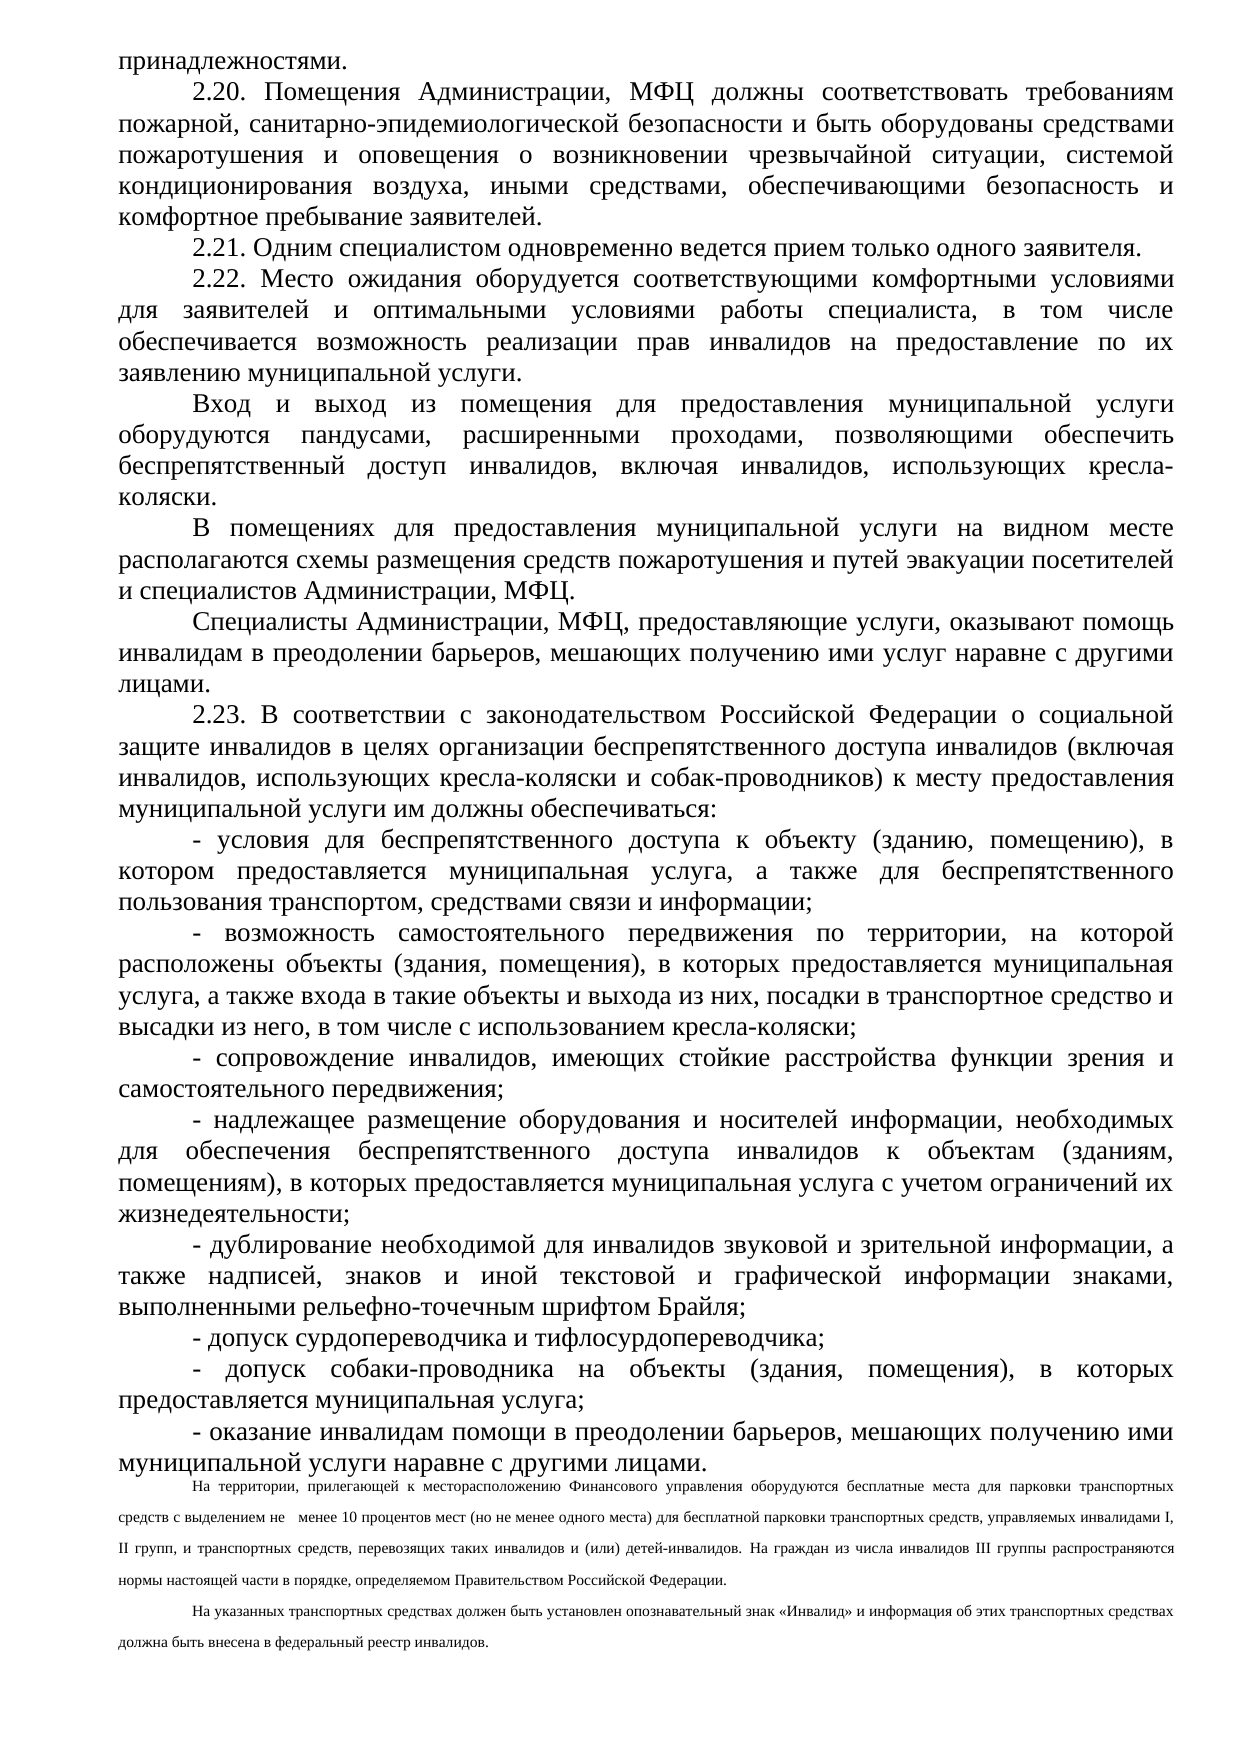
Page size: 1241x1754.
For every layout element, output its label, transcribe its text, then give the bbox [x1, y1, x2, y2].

text - возможность самостоятельного передвижения по территории, на которой расположены объекты (здания, помещения), в которых предоставляется муниципальная услуга, а также входа в такие объекты и выхода из них, посадки в транспортное средство и высадки из него, в том числе с использованием кресла-коляски; [118, 916, 1175, 1041]
text - сопровождение инвалидов, имеющих стойкие расстройства функции зрения и самостоятельного передвижения; [118, 1041, 1175, 1103]
text - допуск собаки-проводника на объекты (здания, помещения), в которых предоставляется муниципальная услуга; [118, 1352, 1175, 1415]
text - условия для беспрепятственного доступа к объекту (зданию, помещению), в котором предоставляется муниципальная услуга, а также для беспрепятственного пользования транспортом, средствами связи и информации; [118, 823, 1175, 916]
text - надлежащее размещение оборудования и носителей информации, необходимых для обеспечения беспрепятственного доступа инвалидов к объектам (зданиям, помещениям), в которых предоставляется муниципальная услуга с учетом ограничений их жизнедеятельности; [118, 1103, 1175, 1228]
text На указанных транспортных средствах должен быть установлен опознавательный знак «Инвалид» и информация об этих транспортных средствах должна быть внесена в федеральный реестр инвалидов. [118, 1602, 1175, 1664]
text На территории, прилегающей к месторасположению Финансового управления оборудуются бесплатные места для парковки транспортных средств с выделением не менее 10 процентов мест (но не менее одного места) для бесплатной парковки транспортных средств, управляемых инвалидами I, II групп, и транспортных средств, перевозящих таких инвалидов и (или) детей-инвалидов. На граждан из числа инвалидов III группы распространяются нормы настоящей части в порядке, определяемом Правительством Российской Федерации. [118, 1477, 1175, 1602]
text 2.23. В соответствии с законодательством Российской Федерации о социальной защите инвалидов в целях организации беспрепятственного доступа инвалидов (включая инвалидов, использующих кресла-коляски и собак-проводников) к месту предоставления муниципальной услуги им должны обеспечиваться: [118, 698, 1175, 823]
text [118, 44, 1175, 76]
text 2.22. Место ожидания оборудуется соответствующими комфортными условиями для заявителей и оптимальными условиями работы специалиста, в том числе обеспечивается возможность реализации прав инвалидов на предоставление по их заявлению муниципальной услуги. [118, 262, 1175, 387]
text В помещениях для предоставления муниципальной услуги на видном месте располагаются схемы размещения средств пожаротушения и путей эвакуации посетителей и специалистов Администрации, МФЦ. [118, 512, 1175, 605]
text Специалисты Администрации, МФЦ, предоставляющие услуги, оказывают помощь инвалидам в преодолении барьеров, мешающих получению ими услуг наравне с другими лицами. [118, 605, 1175, 698]
text - оказание инвалидам помощи в преодолении барьеров, мешающих получению ими муниципальной услуги наравне с другими лицами. [118, 1415, 1175, 1477]
text - дублирование необходимой для инвалидов звуковой и зрительной информации, а также надписей, знаков и иной текстовой и графической информации знаками, выполненными рельефно-точечным шрифтом Брайля; [118, 1228, 1175, 1321]
text Вход и выход из помещения для предоставления муниципальной услуги оборудуются пандусами, расширенными проходами, позволяющими обеспечить беспрепятственный доступ инвалидов, включая инвалидов, использующих кресла-коляски. [118, 387, 1175, 512]
text - допуск сурдопереводчика и тифлосурдопереводчика; [118, 1321, 1175, 1352]
text 2.20. Помещения Администрации, МФЦ должны соответствовать требованиям пожарной, санитарно-эпидемиологической безопасности и быть оборудованы средствами пожаротушения и оповещения о возникновении чрезвычайной ситуации, системой кондиционирования воздуха, иными средствами, обеспечивающими безопасность и комфортное пребывание заявителей. [118, 76, 1175, 231]
text 2.21. Одним специалистом одновременно ведется прием только одного заявителя. [118, 231, 1175, 262]
